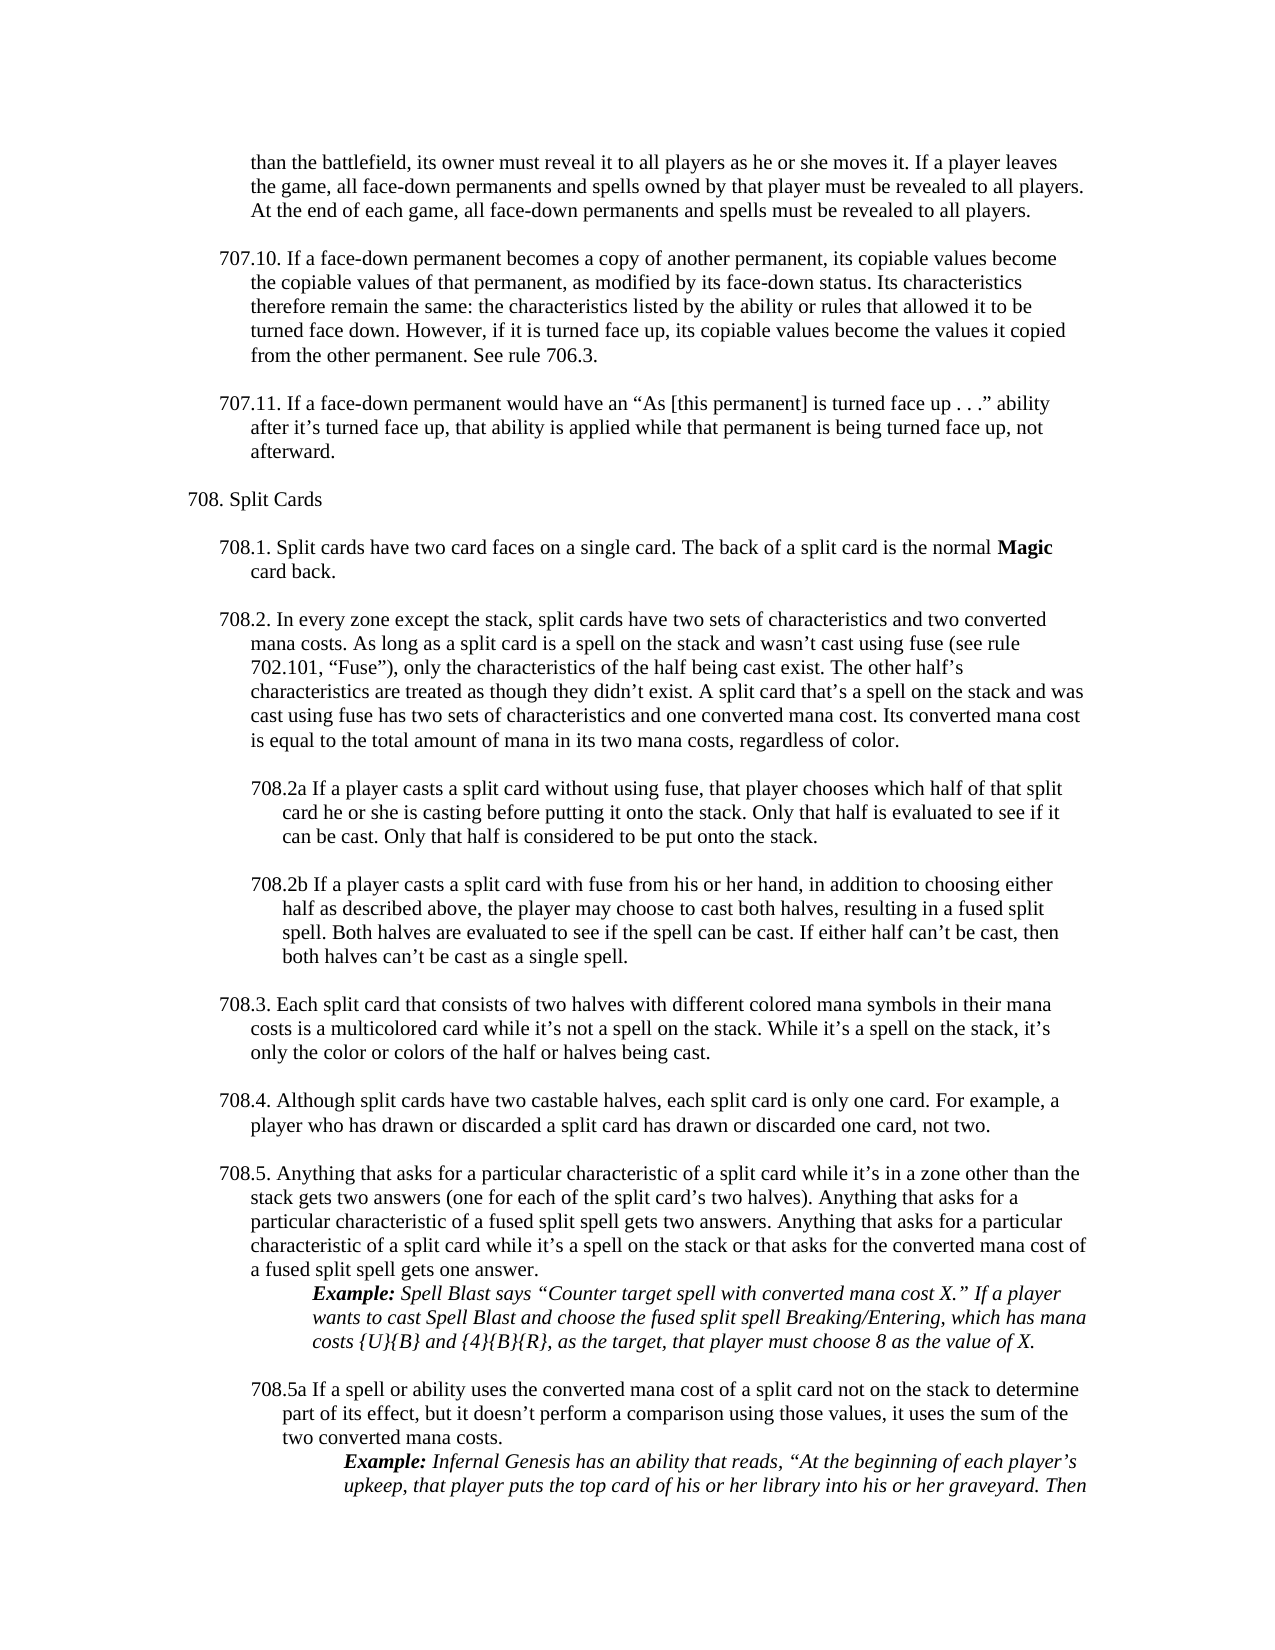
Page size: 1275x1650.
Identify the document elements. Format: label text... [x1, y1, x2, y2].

text 707.10. If a face-down permanent becomes a copy of another permanent, its copiable values become the copiable values of that permanent, as modified by its face-down status. Its characteristics therefore remain the same: the characteristics listed by the ability or rules that allowed it to be turned face down. However, if it is turned face up, its copiable values become the values it copied from the other permanent. See rule 706.3. [219, 246, 1087, 367]
text 708.4. Although split cards have two castable halves, each split card is only one card. For example, a player who has drawn or discarded a split card has drawn or discarded one card, not two. [219, 1088, 1087, 1137]
text 708.2. In every zone except the stack, split cards have two sets of characteristics and two converted mana costs. As long as a split card is a spell on the stack and wasn’t cast using fuse (see rule 702.101, “Fuse”), only the characteristics of the half being cast exist. The other half’s characteristics are treated as though they didn’t exist. A split card that’s a spell on the stack and was cast using fuse has two sets of characteristics and one converted mana cost. Its converted mana cost is equal to the total amount of mana in its two mana costs, regardless of color. [219, 607, 1087, 752]
text 708.5a If a spell or ability uses the converted mana cost of a split card not on the stack to determine part of its effect, but it doesn’t perform a comparison using those values, it uses the sum of the two converted mana costs. [251, 1377, 1087, 1449]
text 708.2b If a player casts a split card with fuse from his or her hand, in addition to choosing either half as described above, the player may choose to cast both halves, resulting in a fused split spell. Both halves are evaluated to see if the spell can be cast. If either half can’t be cast, then both halves can’t be cast as a single spell. [251, 872, 1087, 968]
text Example: Spell Blast says “Counter target spell with converted mana cost X.” If a player wants to cast Spell Blast and choose the fused split spell Breaking/Entering, which has mana costs {U}{B} and {4}{B}{R}, as the target, that player must choose 8 as the value of X. [312, 1281, 1087, 1353]
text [219, 150, 1087, 222]
text 707.11. If a face-down permanent would have an “As [this permanent] is turned face up . . .” ability after it’s turned face up, that ability is applied while that permanent is being turned face up, not afterward. [219, 391, 1087, 463]
text 708.3. Each split card that consists of two halves with different colored mana symbols in their mana costs is a multicolored card while it’s not a spell on the stack. While it’s a spell on the stack, it’s only the color or colors of the half or halves being cast. [219, 992, 1087, 1064]
text 708. Split Cards [187, 487, 1087, 511]
text 708.1. Split cards have two card faces on a single card. The back of a split card is the normal Magic card back. [219, 535, 1087, 583]
text 708.2a If a player casts a split card without using fuse, that player chooses which half of that split card he or she is casting before putting it onto the stack. Only that half is evaluated to see if it can be cast. Only that half is considered to be put onto the stack. [251, 776, 1087, 848]
text 708.5. Anything that asks for a particular characteristic of a split card while it’s in a zone other than the stack gets two answers (one for each of the split card’s two halves). Anything that asks for a particular characteristic of a fused split spell gets two answers. Anything that asks for a particular characteristic of a split card while it’s a spell on the stack or that asks for the converted mana cost of a fused split spell gets one answer. [219, 1161, 1087, 1281]
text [343, 1449, 1087, 1497]
